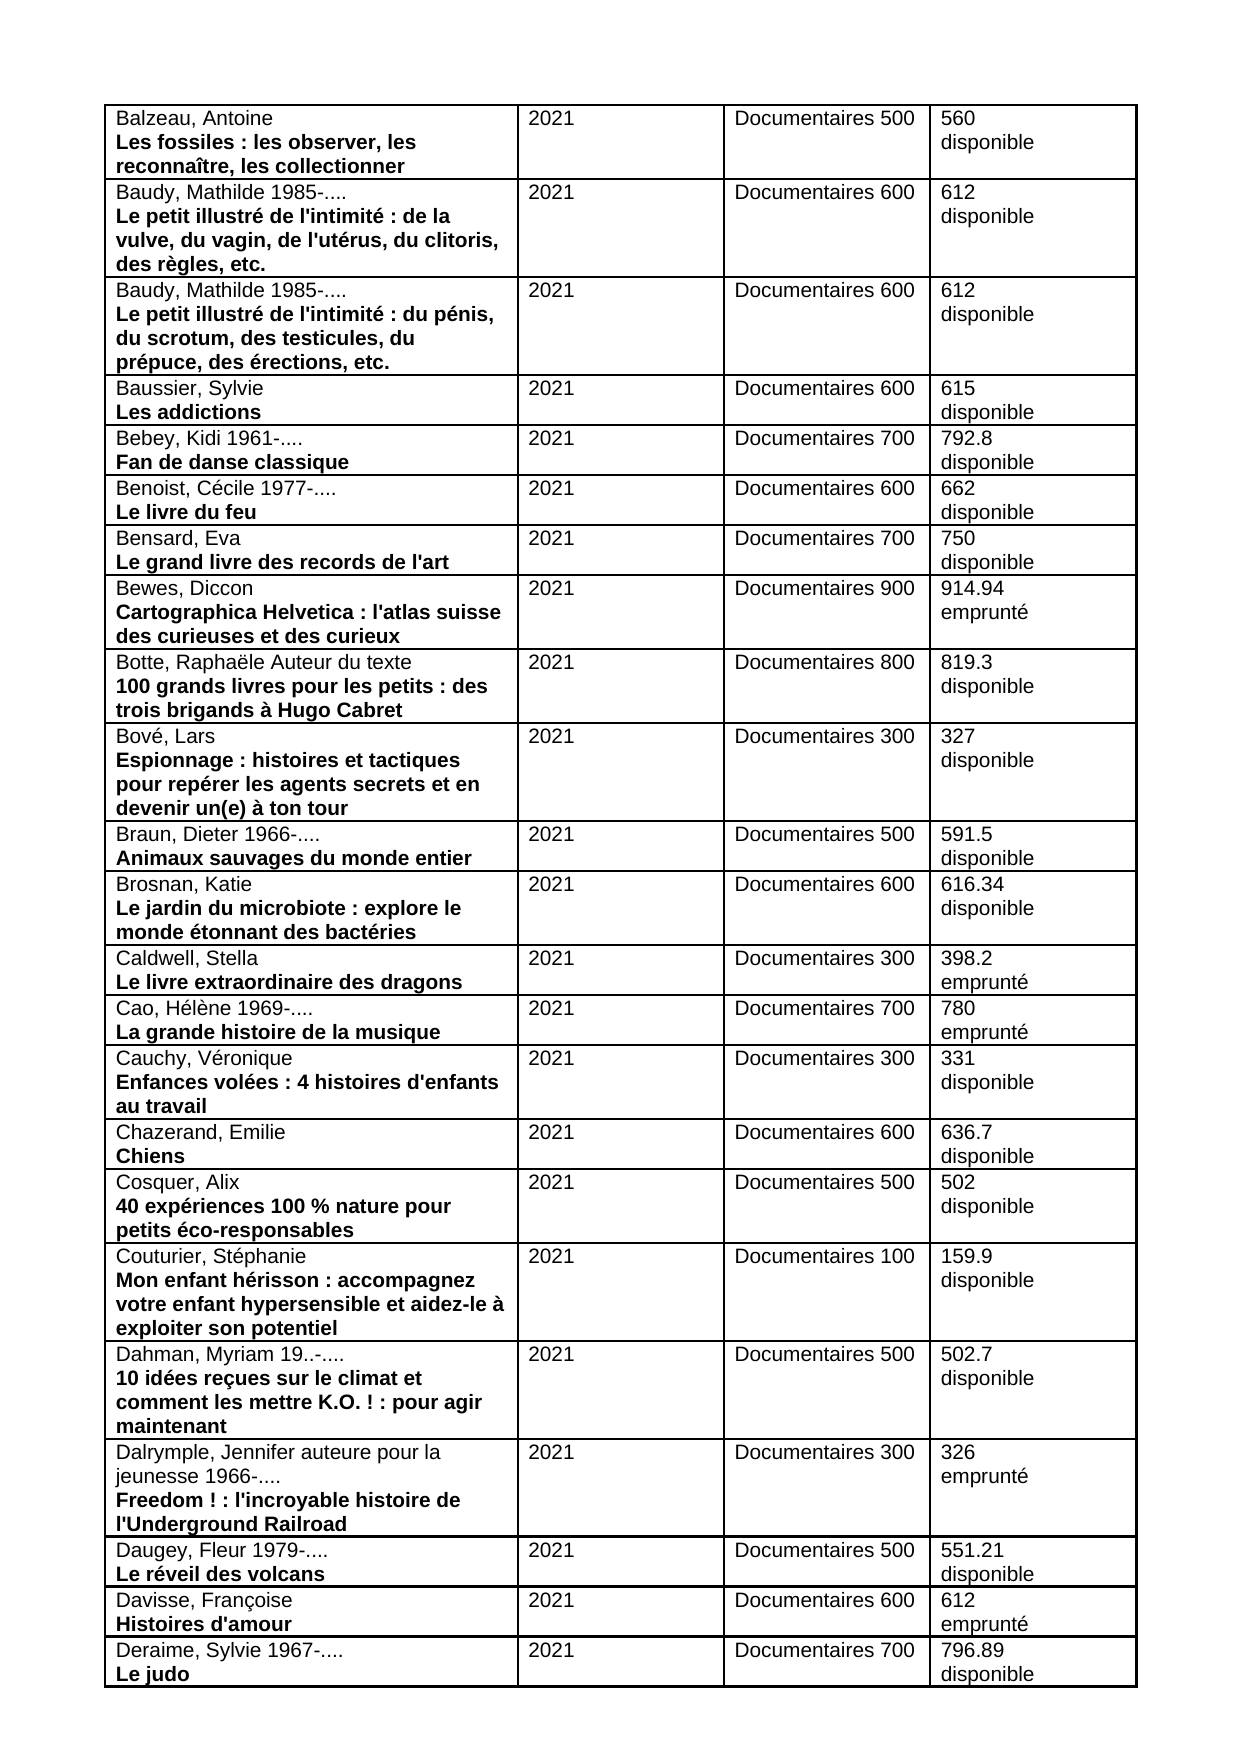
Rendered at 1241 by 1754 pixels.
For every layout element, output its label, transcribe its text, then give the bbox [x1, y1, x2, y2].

table_cell 616.34 disponible [931, 872, 1135, 944]
table_cell Documentaires 500 [725, 1538, 929, 1585]
table_cell 327 disponible [931, 724, 1135, 820]
table_cell Bewes, Diccon Cartographica Helvetica : l'atlas suisse des curieuses et des curieux [106, 576, 517, 648]
table_cell 2021 [519, 650, 723, 722]
table_cell Balzeau, Antoine Les fossiles : les observer, les reconnaître, les collectionner [106, 106, 517, 178]
table_cell Documentaires 700 [725, 996, 929, 1044]
table_cell Documentaires 600 [725, 278, 929, 374]
table_cell Baussier, Sylvie Les addictions [106, 376, 517, 424]
table_cell 2021 [519, 1342, 723, 1437]
table_cell 331 disponible [931, 1046, 1135, 1118]
table_cell 2021 [519, 872, 723, 944]
table_cell 780 emprunté [931, 996, 1135, 1044]
table_cell 2021 [519, 724, 723, 820]
table_cell 2021 [519, 1046, 723, 1118]
table_cell 502 disponible [931, 1170, 1135, 1242]
table_cell Bebey, Kidi 1961-.... Fan de danse classique [106, 426, 517, 474]
table_cell 612 disponible [931, 180, 1135, 276]
table_cell 662 disponible [931, 476, 1135, 524]
table_cell Cosquer, Alix 40 expériences 100 % nature pour petits éco-responsables [106, 1170, 517, 1242]
table_cell 2021 [519, 1120, 723, 1168]
table_cell 398.2 emprunté [931, 946, 1135, 994]
table_cell Documentaires 700 [725, 526, 929, 574]
table_cell Couturier, Stéphanie Mon enfant hérisson : accompagnez votre enfant hypersensible et aidez-le à exploiter son potentiel [106, 1244, 517, 1339]
table_cell Baudy, Mathilde 1985-.... Le petit illustré de l'intimité : de la vulve, du vagin, de l'utérus, du clitoris, des règles, etc. [106, 180, 517, 276]
table_cell Deraime, Sylvie 1967-.... Le judo [106, 1638, 517, 1685]
table_cell 914.94 emprunté [931, 576, 1135, 648]
table_cell Cauchy, Véronique Enfances volées : 4 histoires d'enfants au travail [106, 1046, 517, 1118]
table_cell 2021 [519, 1244, 723, 1339]
table_cell Documentaires 800 [725, 650, 929, 722]
table_cell 2021 [519, 106, 723, 178]
table_cell Benoist, Cécile 1977-.... Le livre du feu [106, 476, 517, 524]
table_cell Bové, Lars Espionnage : histoires et tactiques pour repérer les agents secrets et en devenir un(e) à ton tour [106, 724, 517, 820]
table_cell Dahman, Myriam 19..-.... 10 idées reçues sur le climat et comment les mettre K.O. ! : pour agir maintenant [106, 1342, 517, 1437]
table_cell Daugey, Fleur 1979-.... Le réveil des volcans [106, 1538, 517, 1585]
table_cell Documentaires 600 [725, 376, 929, 424]
table_cell 2021 [519, 822, 723, 870]
table_cell 591.5 disponible [931, 822, 1135, 870]
table_cell 2021 [519, 278, 723, 374]
table_cell Baudy, Mathilde 1985-.... Le petit illustré de l'intimité : du pénis, du scrotum, des testicules, du prépuce, des érections, etc. [106, 278, 517, 374]
table_cell Documentaires 500 [725, 1170, 929, 1242]
table_cell 2021 [519, 1638, 723, 1685]
table_cell Bensard, Eva Le grand livre des records de l'art [106, 526, 517, 574]
table_cell Botte, Raphaële Auteur du texte 100 grands livres pour les petits : des trois brigands à Hugo Cabret [106, 650, 517, 722]
table_cell 2021 [519, 1440, 723, 1535]
table_cell Documentaires 500 [725, 106, 929, 178]
table_cell 796.89 disponible [931, 1638, 1135, 1685]
table_cell 2021 [519, 180, 723, 276]
table_cell Documentaires 300 [725, 1440, 929, 1535]
table_cell Cao, Hélène 1969-.... La grande histoire de la musique [106, 996, 517, 1044]
table_cell Documentaires 300 [725, 1046, 929, 1118]
table_cell Documentaires 600 [725, 180, 929, 276]
table_cell Documentaires 600 [725, 872, 929, 944]
table_cell 2021 [519, 426, 723, 474]
table_cell Documentaires 900 [725, 576, 929, 648]
table_cell 750 disponible [931, 526, 1135, 574]
table_cell 159.9 disponible [931, 1244, 1135, 1339]
table_cell Dalrymple, Jennifer auteure pour la jeunesse 1966-.... Freedom ! : l'incroyable histoire de l'Underground Railroad [106, 1440, 517, 1535]
table_cell 612 disponible [931, 278, 1135, 374]
table_cell Documentaires 700 [725, 1638, 929, 1685]
table_cell Documentaires 500 [725, 1342, 929, 1437]
table_cell Caldwell, Stella Le livre extraordinaire des dragons [106, 946, 517, 994]
table_cell 2021 [519, 1588, 723, 1635]
table_cell 326 emprunté [931, 1440, 1135, 1535]
table_cell Davisse, Françoise Histoires d'amour [106, 1588, 517, 1635]
table_cell 502.7 disponible [931, 1342, 1135, 1437]
table_cell 2021 [519, 1538, 723, 1585]
table_cell 2021 [519, 946, 723, 994]
table_cell Documentaires 700 [725, 426, 929, 474]
table_cell Documentaires 100 [725, 1244, 929, 1339]
table_cell Documentaires 600 [725, 1120, 929, 1168]
table_cell 551.21 disponible [931, 1538, 1135, 1585]
table_cell 819.3 disponible [931, 650, 1135, 722]
table_cell 612 emprunté [931, 1588, 1135, 1635]
table_cell 2021 [519, 576, 723, 648]
table_cell 2021 [519, 1170, 723, 1242]
table_cell 560 disponible [931, 106, 1135, 178]
table_cell Braun, Dieter 1966-.... Animaux sauvages du monde entier [106, 822, 517, 870]
table_cell Documentaires 300 [725, 946, 929, 994]
table_cell Documentaires 500 [725, 822, 929, 870]
table_cell 792.8 disponible [931, 426, 1135, 474]
table_cell 2021 [519, 526, 723, 574]
table_cell Documentaires 600 [725, 1588, 929, 1635]
table_cell 615 disponible [931, 376, 1135, 424]
table_cell 2021 [519, 996, 723, 1044]
table_cell Brosnan, Katie Le jardin du microbiote : explore le monde étonnant des bactéries [106, 872, 517, 944]
table_cell 636.7 disponible [931, 1120, 1135, 1168]
table_cell Documentaires 300 [725, 724, 929, 820]
table_cell Documentaires 600 [725, 476, 929, 524]
table_cell 2021 [519, 376, 723, 424]
table_cell 2021 [519, 476, 723, 524]
table_cell Chazerand, Emilie Chiens [106, 1120, 517, 1168]
